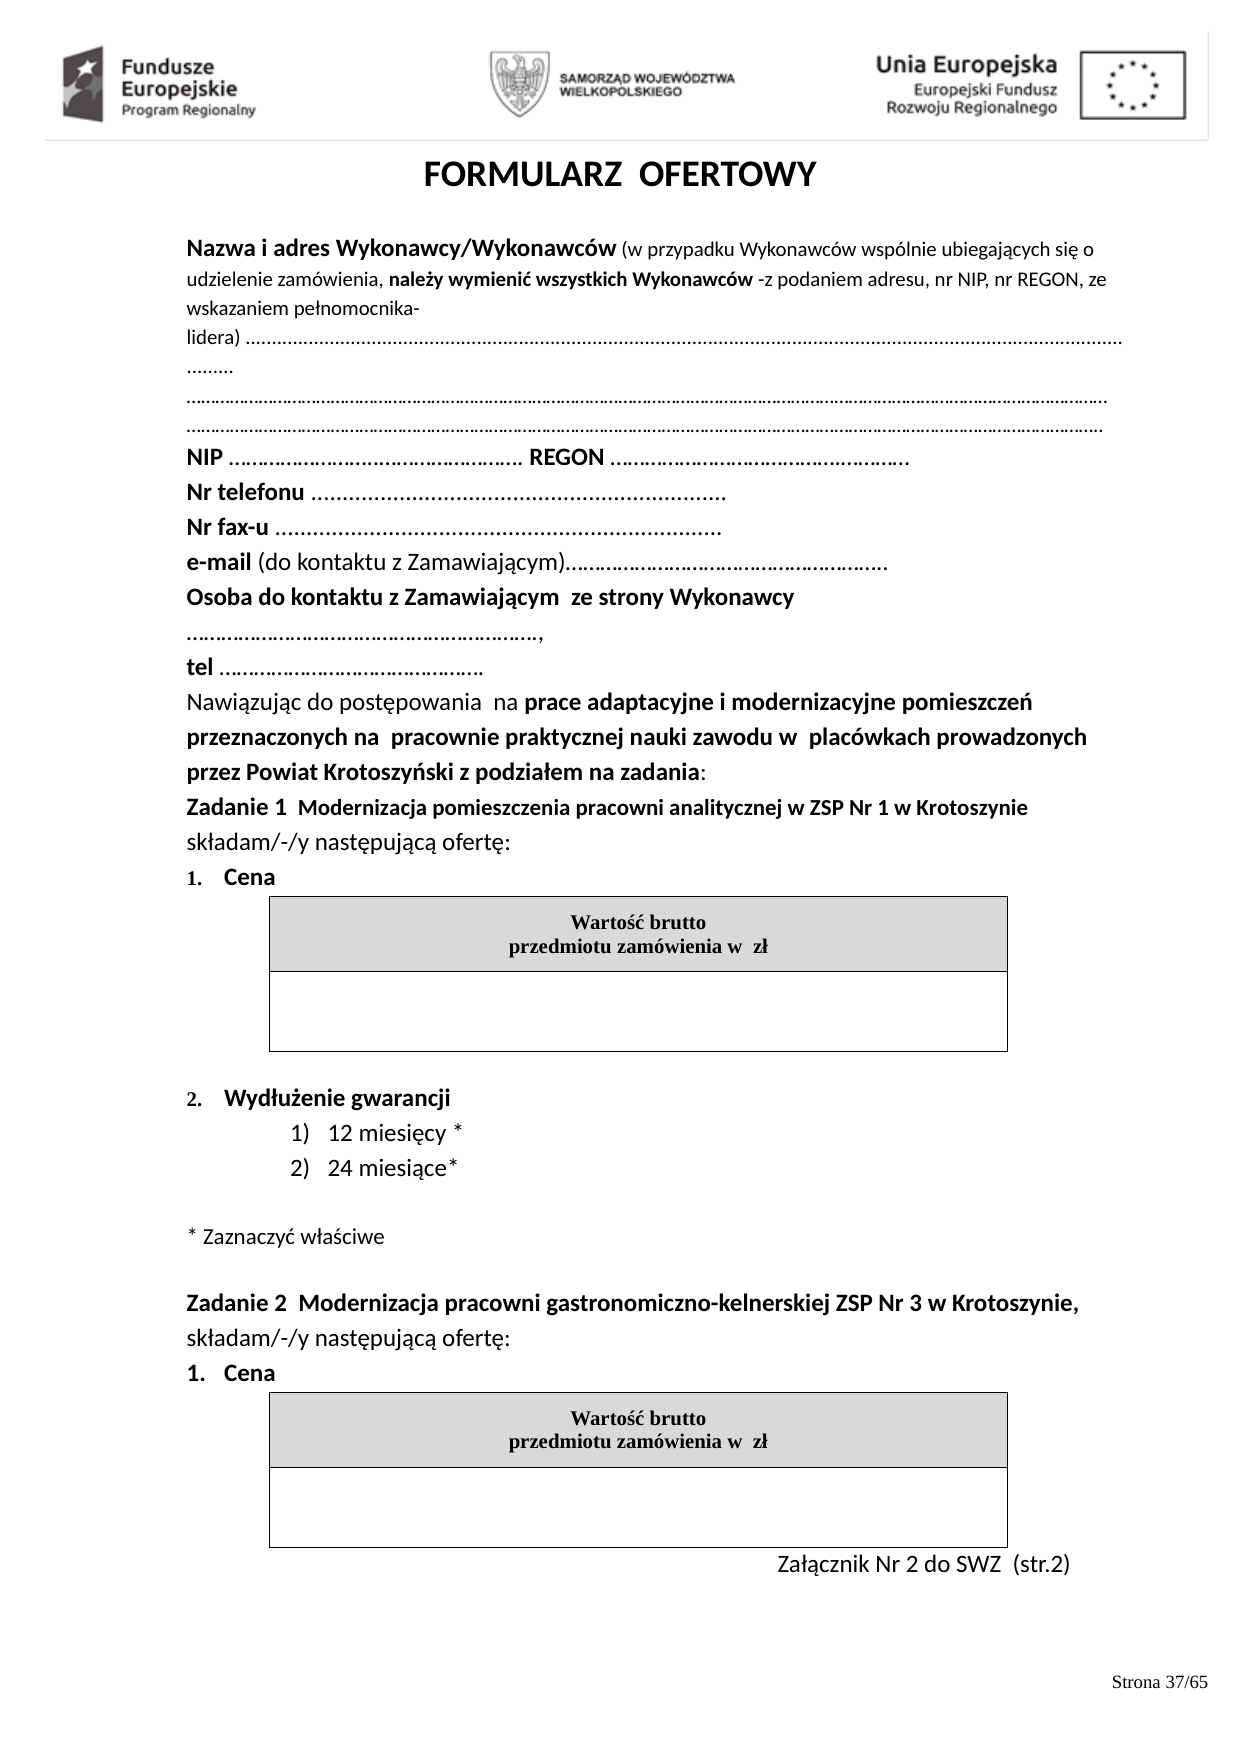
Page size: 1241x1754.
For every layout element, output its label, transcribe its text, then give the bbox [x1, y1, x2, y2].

text Zadanie 2 Modernizacja pracowni gastronomiczno-kelnerskiej ZSP Nr 3 w Krotoszynie, składam/-/y następującą ofertę: [186, 1287, 1128, 1352]
list Cena [186, 861, 1128, 892]
table_cell [270, 972, 1007, 1051]
text tel ………………………………………. [186, 651, 1128, 682]
list Cena [186, 1357, 1128, 1387]
text Załącznik Nr 2 do SWZ (str.2) [112, 1548, 1128, 1578]
list 24 miesiące* [290, 1152, 1128, 1183]
text ……………………………………………………………………………………………………………………………………………………………………….. [186, 412, 1128, 437]
table_cell [270, 1468, 1007, 1547]
list Wydłużenie gwarancji [186, 1082, 1128, 1113]
text Nazwa i adres Wykonawcy/Wykonawców (w przypadku Wykonawców wspólnie ubiegających się o udzielenie zamówienia, należy wymienić wszystkich Wykonawców -z podaniem adresu, nr NIP, nr REGON, ze wskazaniem pełnomocnika-lidera) ................................................................................................................................................................................ [186, 232, 1128, 379]
text Nawiązując do postępowania na prace adaptacyjne i modernizacyjne pomieszczeń przeznaczonych na pracownie praktycznej nauki zawodu w placówkach prowadzonych przez Powiat Krotoszyński z podziałem na zadania: [186, 686, 1128, 787]
text * Zaznaczyć właściwe [186, 1222, 1128, 1250]
text Nr fax-u ....................................................................... [186, 511, 1128, 542]
text Nr telefonu .................................................................. [186, 476, 1128, 507]
text Osoba do kontaktu z Zamawiającym ze strony Wykonawcy ……………………………………………………., [186, 581, 1128, 647]
text Zadanie 1 Modernizacja pomieszczenia pracowni analitycznej w ZSP Nr 1 w Krotoszynie składam/-/y następującą ofertę: [186, 791, 1128, 857]
list 12 miesięcy * [290, 1117, 1128, 1148]
text NIP ……………………..……………………. REGON ………………………………….………… [186, 441, 1128, 472]
text ………………………………………………………………………………………………………………………………………………………………………… [186, 383, 1128, 408]
text e-mail (do kontaktu z Zamawiającym)……………………………………………….. [186, 546, 1128, 577]
table_header Wartość brutto przedmiotu zamówienia w zł [270, 897, 1007, 971]
table_header Wartość brutto przedmiotu zamówienia w zł [270, 1393, 1007, 1467]
text FORMULARZ OFERTOWY [112, 150, 1128, 196]
picture [45, 31, 1210, 142]
